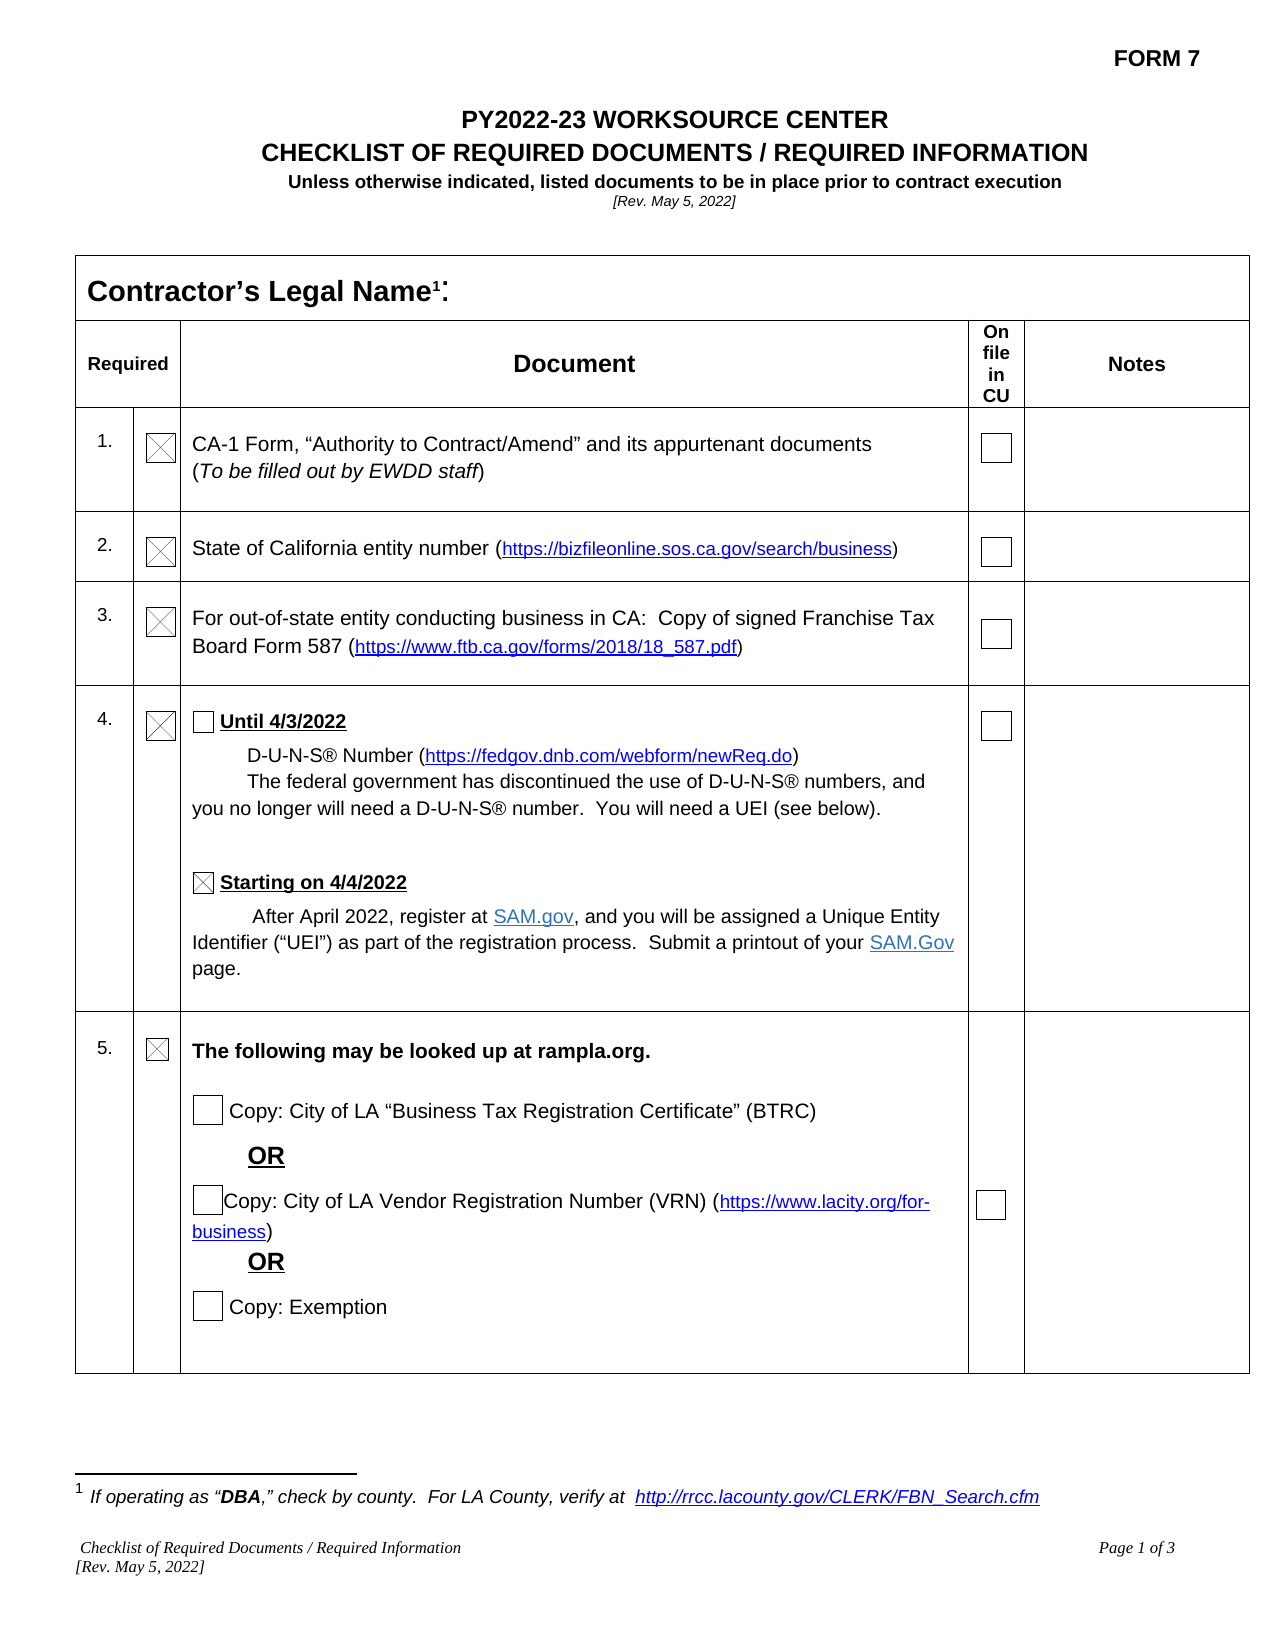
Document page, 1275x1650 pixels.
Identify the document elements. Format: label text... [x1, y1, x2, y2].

table_cell [134, 686, 180, 1011]
table_cell [1025, 408, 1249, 511]
table_cell 5. [76, 1012, 133, 1373]
table_cell Until 4/3/2022 D-U-N-S® Number (https://fedgov.dnb.com/webform/newReq.do) The federal government has discontinued the use of D-U-N-S® numbers, and you no longer will need a D-U-N-S® number. You will need a UEI (see below). Starting on 4/4/2022 After April 2022, register at SAM.gov, and you will be assigned a Unique Entity Identifier (“UEI”) as part of the registration process. Submit a printout of your SAM.Gov page. [181, 686, 968, 1011]
table_cell 4. [76, 686, 133, 1011]
table_cell [1025, 582, 1249, 685]
title CHECKLIST OF REQUIRED DOCUMENTS / REQUIRED INFORMATION [75, 138, 1200, 167]
table_cell On file in CU [969, 321, 1024, 407]
table_cell The following may be looked up at rampla.org. Copy: City of LA “Business Tax Registration Certificate” (BTRC) OR Copy: City of LA Vendor Registration Number (VRN) (https://www.lacity.org/for-business) OR Copy: Exemption [181, 1012, 968, 1373]
table_cell Document [181, 321, 968, 407]
table_cell [969, 1012, 1024, 1373]
table_cell [134, 408, 180, 511]
table_cell Notes [1025, 321, 1249, 407]
title [Rev. May 5, 2022] [75, 193, 1200, 209]
table_cell 2. [76, 512, 133, 581]
table_header Contractor’s Legal Name: [76, 256, 1249, 319]
title PY2022-23 WORKSOURCE CENTER [75, 105, 1200, 134]
table_cell [134, 1012, 180, 1373]
table_cell [969, 512, 1024, 581]
table_cell [969, 686, 1024, 1011]
table_cell 1. [76, 408, 133, 511]
title Unless otherwise indicated, listed documents to be in place prior to contract execution [75, 171, 1200, 193]
table_cell [134, 582, 180, 685]
table_cell [134, 512, 180, 581]
table_cell Required [76, 321, 180, 407]
table_cell [1025, 1012, 1249, 1373]
table_cell [969, 582, 1024, 685]
table_cell 3. [76, 582, 133, 685]
table_cell For out-of-state entity conducting business in CA: Copy of signed Franchise Tax Board Form 587 (https://www.ftb.ca.gov/forms/2018/18_587.pdf) [181, 582, 968, 685]
table_cell CA-1 Form, “Authority to Contract/Amend” and its appurtenant documents (To be filled out by EWDD staff) [181, 408, 968, 511]
table_cell [1025, 512, 1249, 581]
table_cell State of California entity number (https://bizfileonline.sos.ca.gov/search/business) [181, 512, 968, 581]
table_cell [1025, 686, 1249, 1011]
table_cell [969, 408, 1024, 511]
